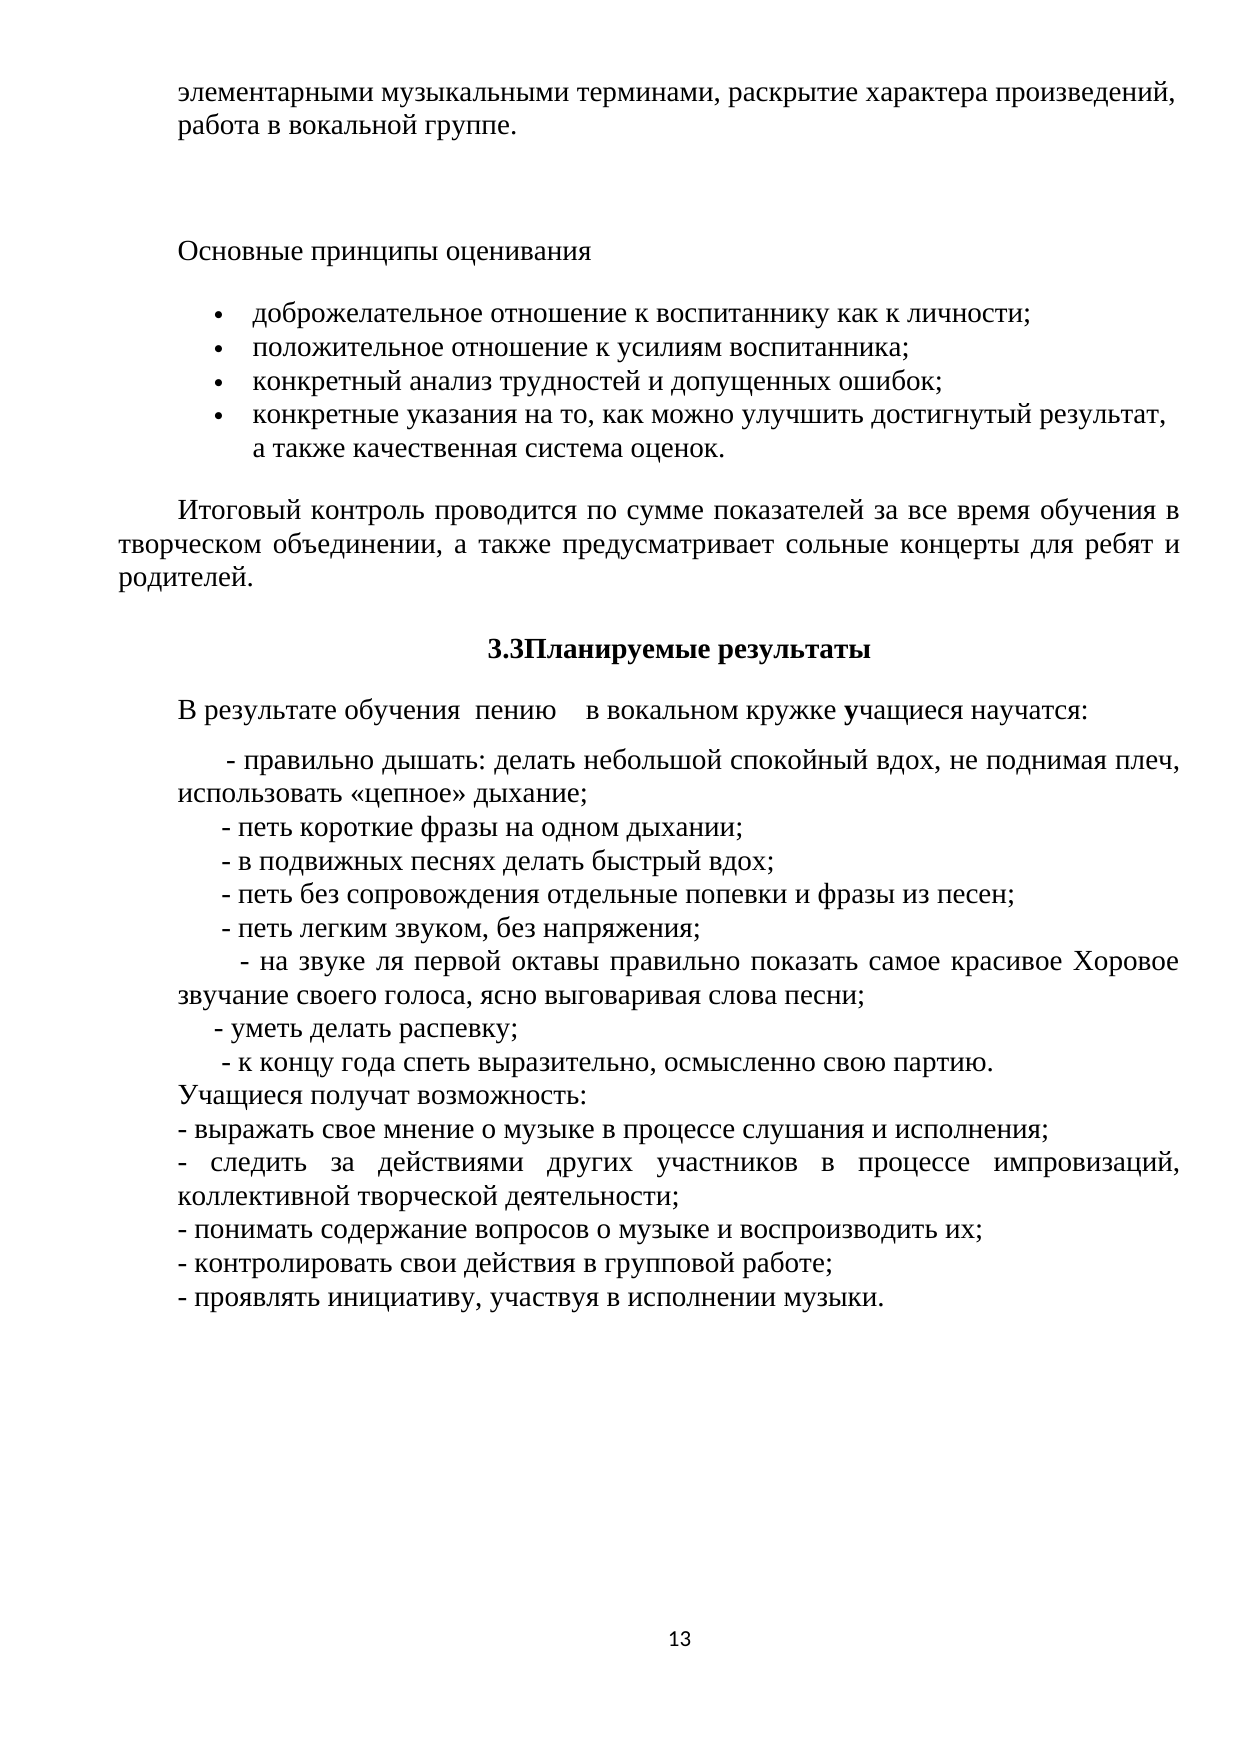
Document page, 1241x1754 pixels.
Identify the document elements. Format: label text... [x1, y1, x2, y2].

text - выражать свое мнение о музыке в процессе слушания и исполнения; [177, 1111, 1181, 1144]
text - к концу года спеть выразительно, осмысленно свою партию. [177, 1044, 1181, 1077]
text - контролировать свои действия в групповой работе; [177, 1245, 1181, 1279]
text - понимать содержание вопросов о музыке и воспроизводить их; [177, 1212, 1181, 1245]
text - правильно дышать: делать небольшой спокойный вдох, не поднимая плеч, использовать «цепное» дыхание; [177, 742, 1181, 809]
text - в подвижных песнях делать быстрый вдох; [177, 843, 1181, 876]
text - петь без сопровождения отдельные попевки и фразы из песен; [177, 876, 1181, 910]
text Учащиеся получат возможность: [177, 1077, 1181, 1111]
text - на звуке ля первой октавы правильно показать самое красивое Хоровое звучание своего голоса, ясно выговаривая слова песни; [177, 943, 1181, 1010]
text Основные принципы оценивания [177, 233, 1181, 266]
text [177, 74, 1181, 141]
list конкретный анализ трудностей и допущенных ошибок; [215, 363, 1181, 396]
text - уметь делать распевку; [177, 1010, 1181, 1044]
list конкретные указания на то, как можно улучшить достигнутый результат, а также качественная система оценок. [215, 396, 1181, 463]
text Итоговый контроль проводится по сумме показателей за все время обучения в творческом объединении, а также предусматривает сольные концерты для ребят и родителей. [118, 492, 1181, 593]
text - петь легким звуком, без напряжения; [177, 910, 1181, 943]
text В результате обучения пению в вокальном кружке учащиеся научатся: [177, 692, 1181, 725]
text - следить за действиями других участников в процессе импровизаций, коллективной творческой деятельности; [177, 1144, 1181, 1212]
subtitle 3.3Планируемые результаты [177, 631, 1181, 664]
text - проявлять инициативу, участвуя в исполнении музыки. [177, 1279, 1181, 1312]
text - петь короткие фразы на одном дыхании; [177, 809, 1181, 843]
list доброжелательное отношение к воспитаннику как к личности; [215, 296, 1181, 329]
list положительное отношение к усилиям воспитанника; [215, 329, 1181, 363]
